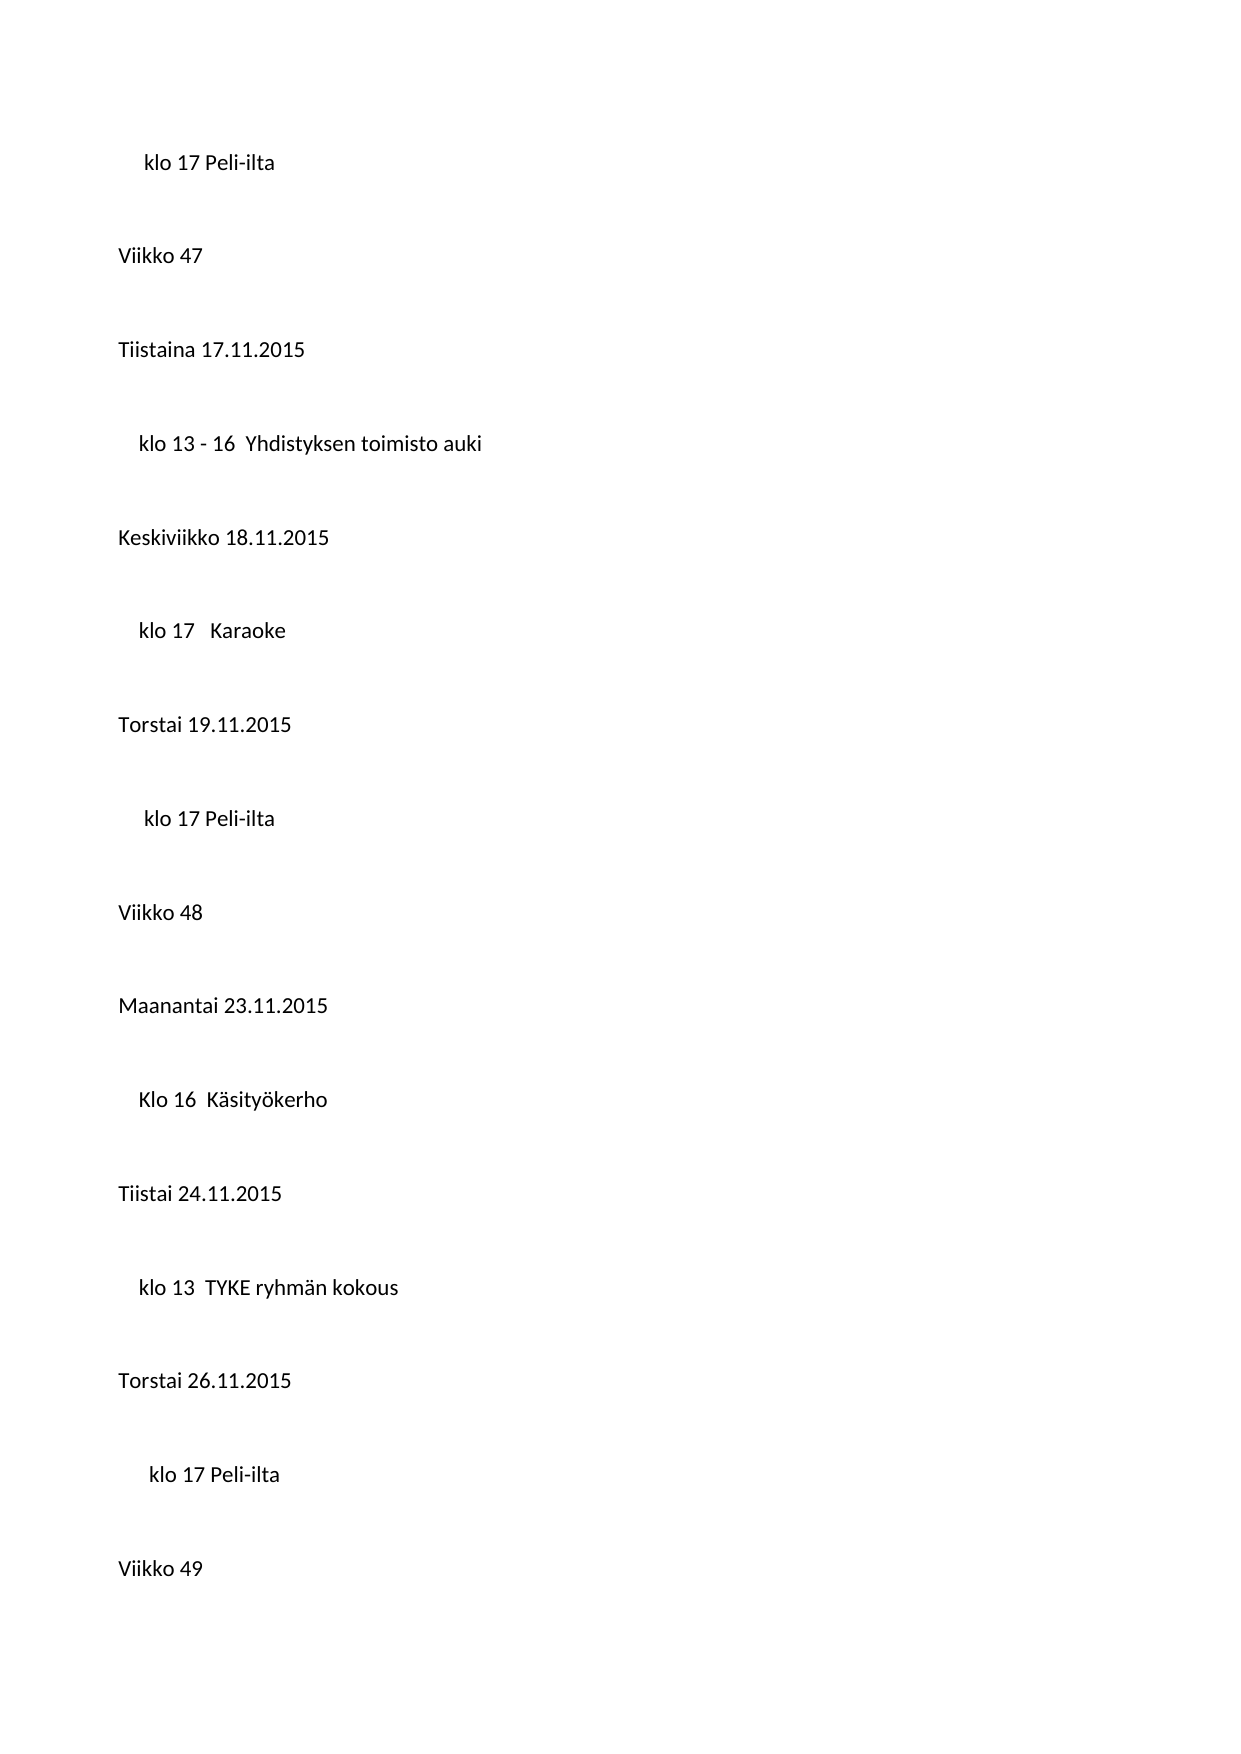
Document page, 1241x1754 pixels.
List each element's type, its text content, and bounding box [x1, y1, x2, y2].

text Viikko 47 [118, 241, 1122, 269]
text Torstai 26.11.2015 [118, 1366, 1122, 1394]
text Tiistai 24.11.2015 [118, 1179, 1122, 1207]
text Maanantai 23.11.2015 [118, 991, 1122, 1019]
text klo 17 Peli-ilta [118, 1460, 1122, 1488]
text Viikko 48 [118, 898, 1122, 926]
text Viikko 49 [118, 1554, 1122, 1582]
text Tiistaina 17.11.2015 [118, 335, 1122, 363]
text klo 17 Karaoke [118, 616, 1122, 644]
text Torstai 19.11.2015 [118, 710, 1122, 738]
text Keskiviikko 18.11.2015 [118, 523, 1122, 551]
text klo 13 TYKE ryhmän kokous [118, 1273, 1122, 1301]
text Klo 16 Käsityökerho [118, 1085, 1122, 1113]
text klo 17 Peli-ilta [118, 804, 1122, 832]
text klo 13 - 16 Yhdistyksen toimisto auki [118, 429, 1122, 457]
text klo 17 Peli-ilta [118, 148, 1122, 176]
